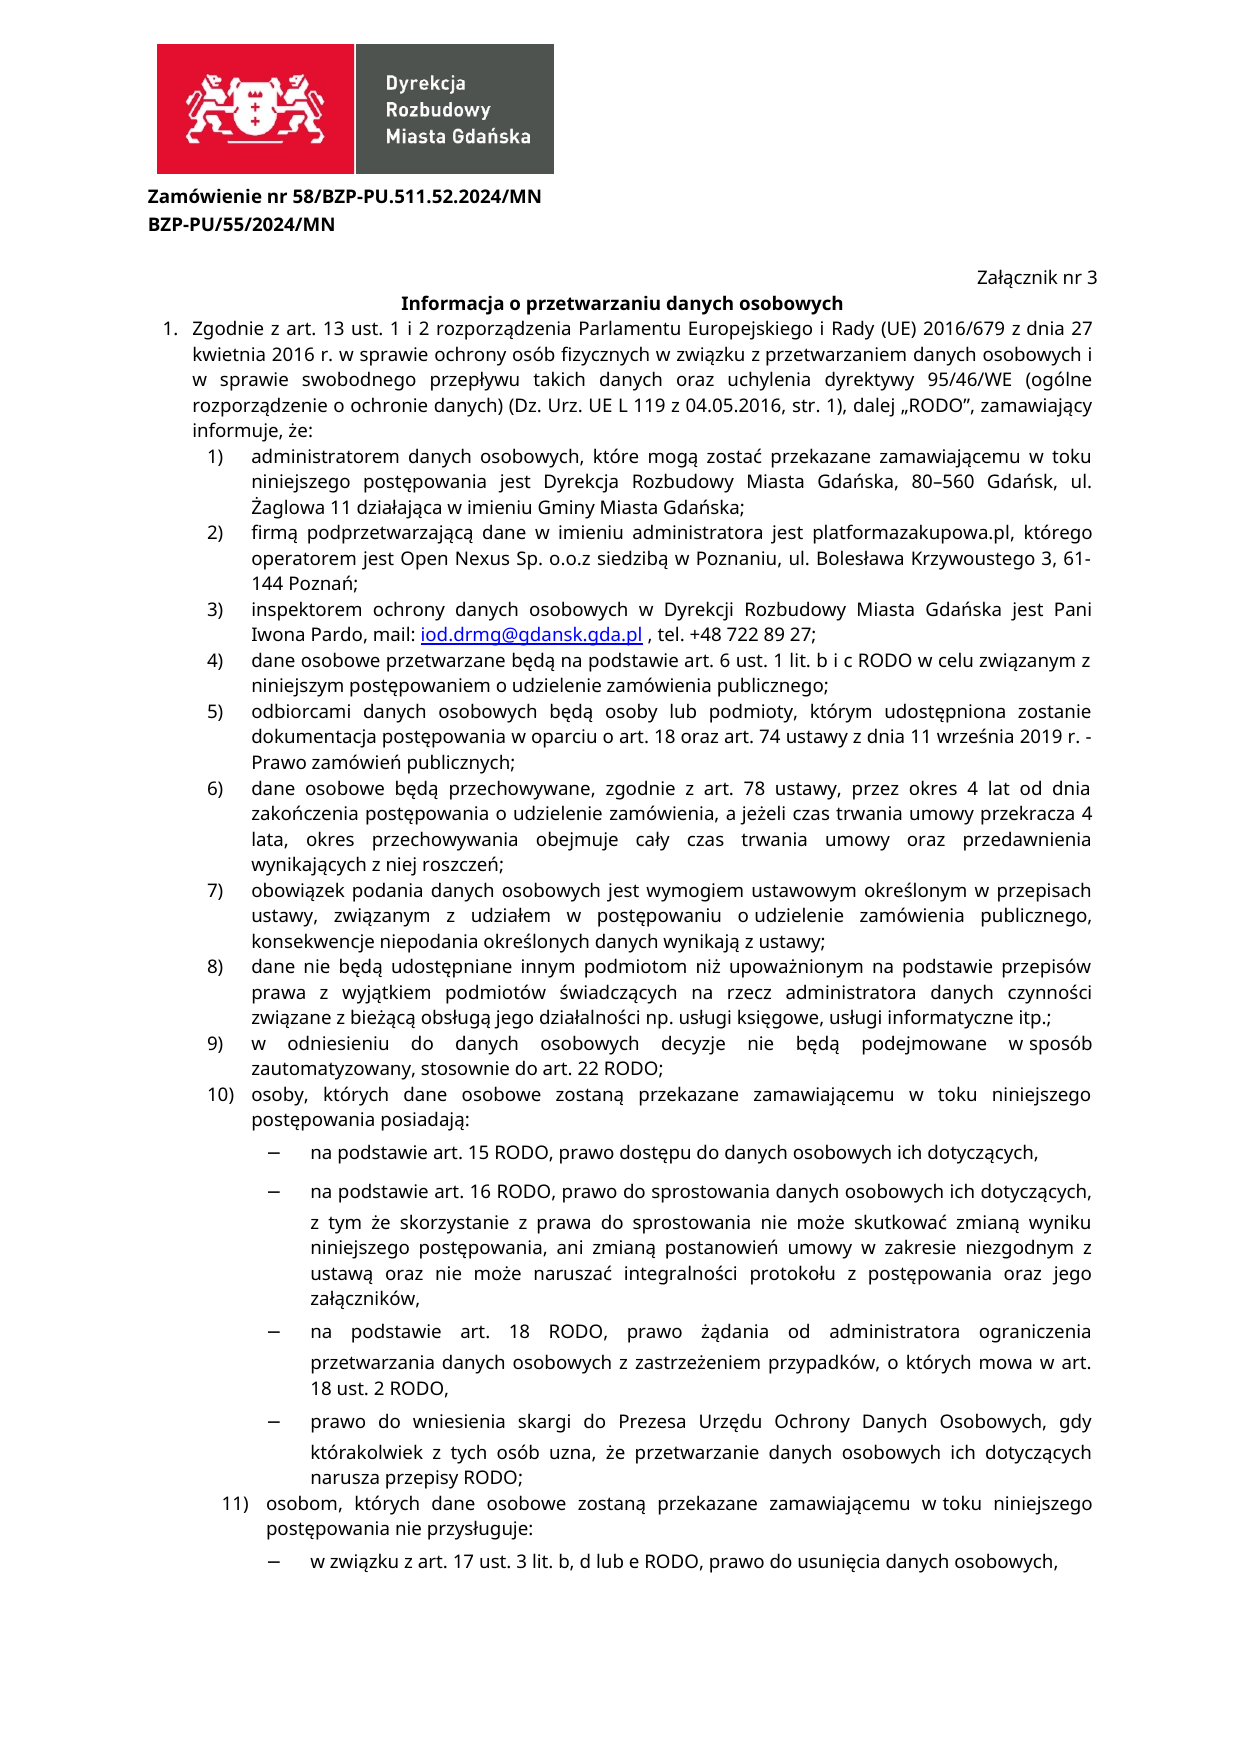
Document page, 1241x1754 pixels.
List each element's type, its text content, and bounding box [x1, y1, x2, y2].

list prawo do wniesienia skargi do Prezesa Urzędu Ochrony Danych Osobowych, gdy którakolwiek z tych osób uzna, że przetwarzanie danych osobowych ich dotyczących narusza przepisy RODO; [266, 1401, 1093, 1490]
list dane osobowe będą przechowywane, zgodnie z art. 78 ustawy, przez okres 4 lat od dnia zakończenia postępowania o udzielenie zamówienia, a jeżeli czas trwania umowy przekracza 4 lata, okres przechowywania obejmuje cały czas trwania umowy oraz przedawnienia wynikających z niej roszczeń; [207, 775, 1093, 877]
list firmą podprzetwarzającą dane w imieniu administratora jest platformazakupowa.pl, którego operatorem jest Open Nexus Sp. o.o.z siedzibą w Poznaniu, ul. Bolesława Krzywoustego 3, 61-144 Poznań; [207, 519, 1093, 596]
list administratorem danych osobowych, które mogą zostać przekazane zamawiającemu w toku niniejszego postępowania jest Dyrekcja Rozbudowy Miasta Gdańska, 80–560 Gdańsk, ul. Żaglowa 11 działająca w imieniu Gminy Miasta Gdańska; [207, 443, 1093, 519]
list inspektorem ochrony danych osobowych w Dyrekcji Rozbudowy Miasta Gdańska jest Pani Iwona Pardo, mail: iod.drmg@gdansk.gda.pl , tel. +48 722 89 27; [207, 596, 1093, 647]
list dane nie będą udostępniane innym podmiotom niż upoważnionym na podstawie przepisów prawa z wyjątkiem podmiotów świadczących na rzecz administratora danych czynności związane z bieżącą obsługą jego działalności np. usługi księgowe, usługi informatyczne itp.; [207, 953, 1093, 1030]
list odbiorcami danych osobowych będą osoby lub podmioty, którym udostępniona zostanie dokumentacja postępowania w oparciu o art. 18 oraz art. 74 ustawy z dnia 11 września 2019 r. - Prawo zamówień publicznych; [207, 698, 1093, 775]
list Zgodnie z art. 13 ust. 1 i 2 rozporządzenia Parlamentu Europejskiego i Rady (UE) 2016/679 z dnia 27 kwietnia 2016 r. w sprawie ochrony osób fizycznych w związku z przetwarzaniem danych osobowych i w sprawie swobodnego przepływu takich danych oraz uchylenia dyrektywy 95/46/WE (ogólne rozporządzenie o ochronie danych) (Dz. Urz. UE L 119 z 04.05.2016, str. 1), dalej „RODO”, zamawiający informuje, że: [162, 315, 1093, 443]
list na podstawie art. 16 RODO, prawo do sprostowania danych osobowych ich dotyczących, z tym że skorzystanie z prawa do sprostowania nie może skutkować zmianą wyniku niniejszego postępowania, ani zmianą postanowień umowy w zakresie niezgodnym z ustawą oraz nie może naruszać integralności protokołu z postępowania oraz jego załączników, [266, 1171, 1093, 1311]
text Załącznik nr 3 [148, 264, 1097, 290]
list w związku z art. 17 ust. 3 lit. b, d lub e RODO, prawo do usunięcia danych osobowych, [266, 1541, 1093, 1579]
list na podstawie art. 18 RODO, prawo żądania od administratora ograniczenia przetwarzania danych osobowych z zastrzeżeniem przypadków, o których mowa w art. 18 ust. 2 RODO, [266, 1311, 1093, 1401]
list w odniesieniu do danych osobowych decyzje nie będą podejmowane w sposób zautomatyzowany, stosownie do art. 22 RODO; [207, 1030, 1093, 1081]
picture [157, 44, 554, 174]
text Informacja o przetwarzaniu danych osobowych [148, 290, 1097, 315]
list osobom, których dane osobowe zostaną przekazane zamawiającemu w toku niniejszego postępowania nie przysługuje: [221, 1490, 1093, 1541]
list osoby, których dane osobowe zostaną przekazane zamawiającemu w toku niniejszego postępowania posiadają: [207, 1081, 1093, 1132]
list obowiązek podania danych osobowych jest wymogiem ustawowym określonym w przepisach ustawy, związanym z udziałem w postępowaniu o udzielenie zamówienia publicznego, konsekwencje niepodania określonych danych wynikają z ustawy; [207, 877, 1093, 953]
list na podstawie art. 15 RODO, prawo dostępu do danych osobowych ich dotyczących, [266, 1132, 1093, 1171]
list dane osobowe przetwarzane będą na podstawie art. 6 ust. 1 lit. b i c RODO w celu związanym z niniejszym postępowaniem o udzielenie zamówienia publicznego; [207, 647, 1093, 698]
